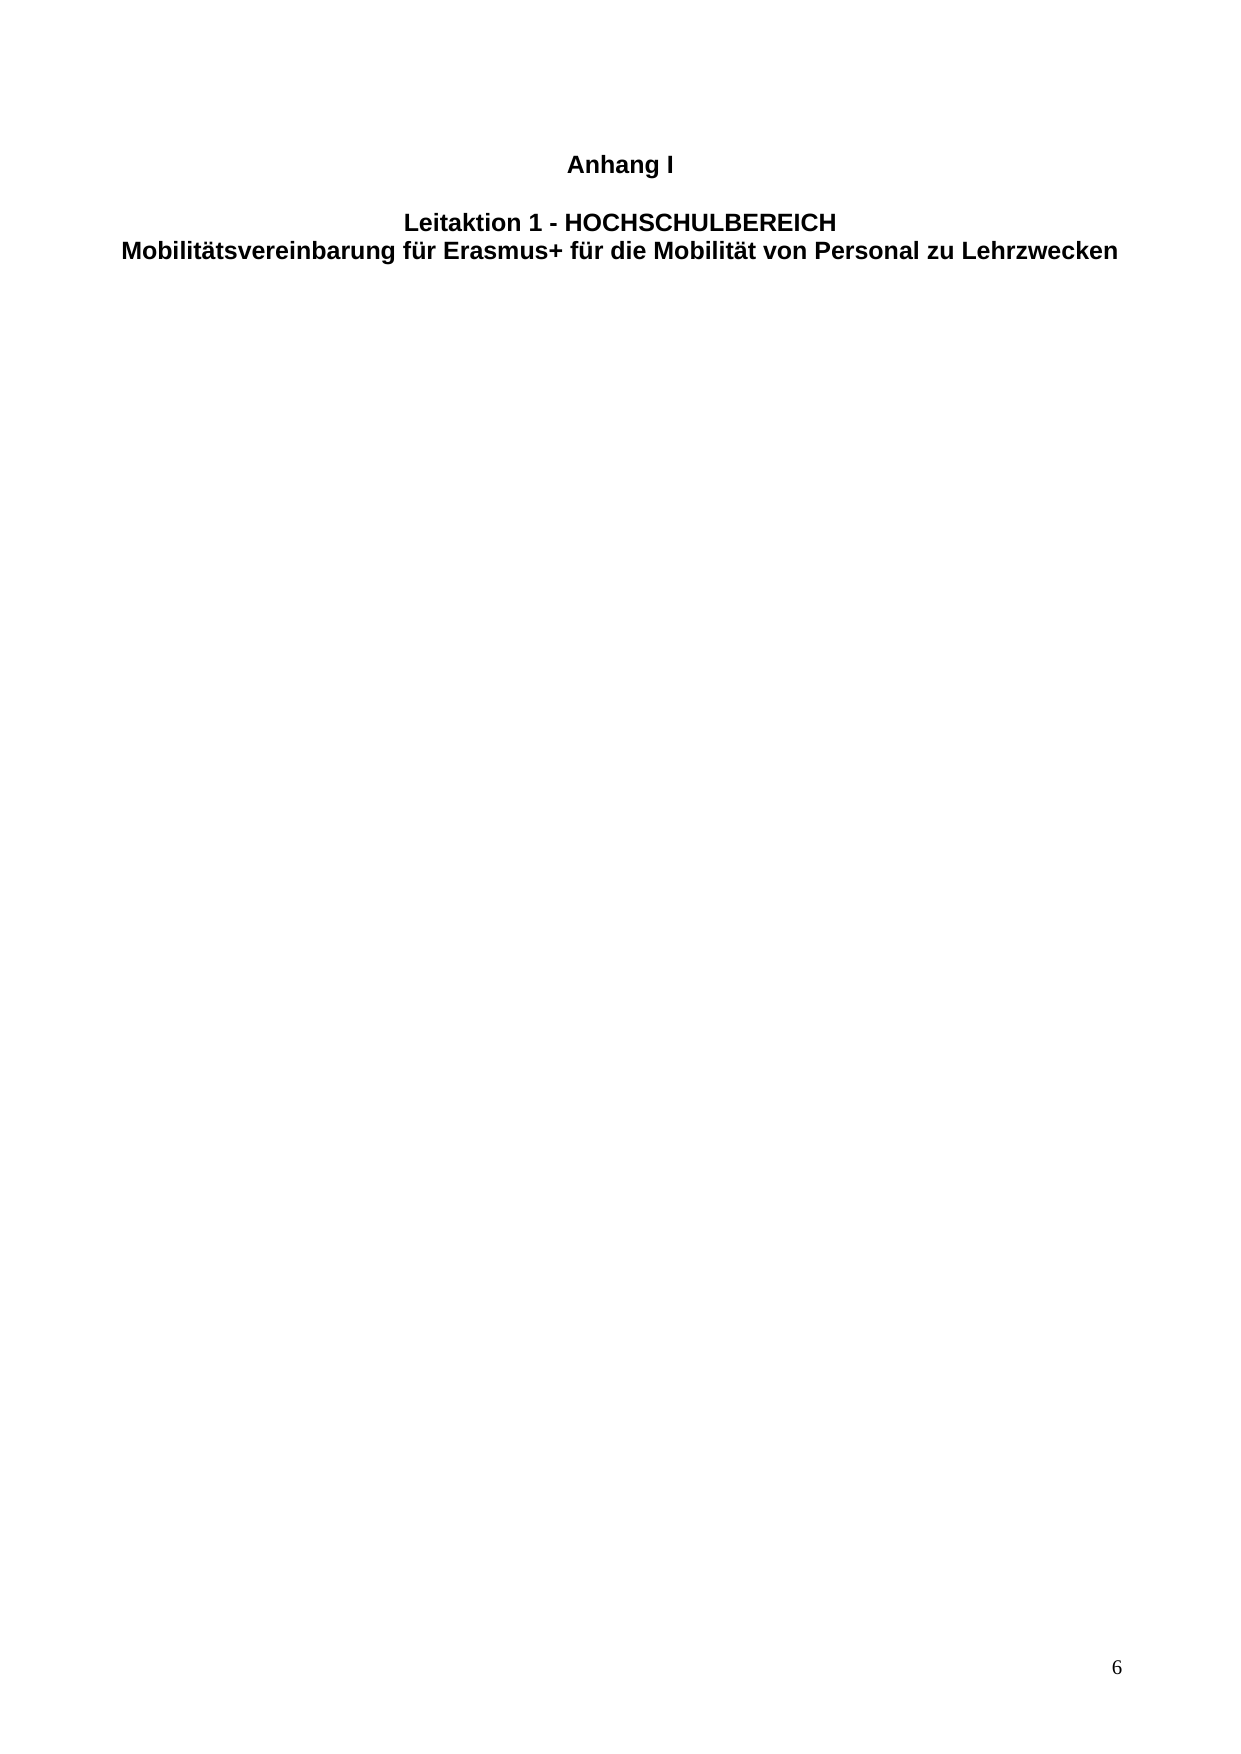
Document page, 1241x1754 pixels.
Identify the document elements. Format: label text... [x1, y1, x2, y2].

text Mobilitätsvereinbarung für Erasmus+ für die Mobilität von Personal zu Lehrzwecken [118, 236, 1122, 265]
text Leitaktion 1 - HOCHSCHULBEREICH [118, 207, 1122, 236]
text Anhang I [118, 150, 1122, 179]
